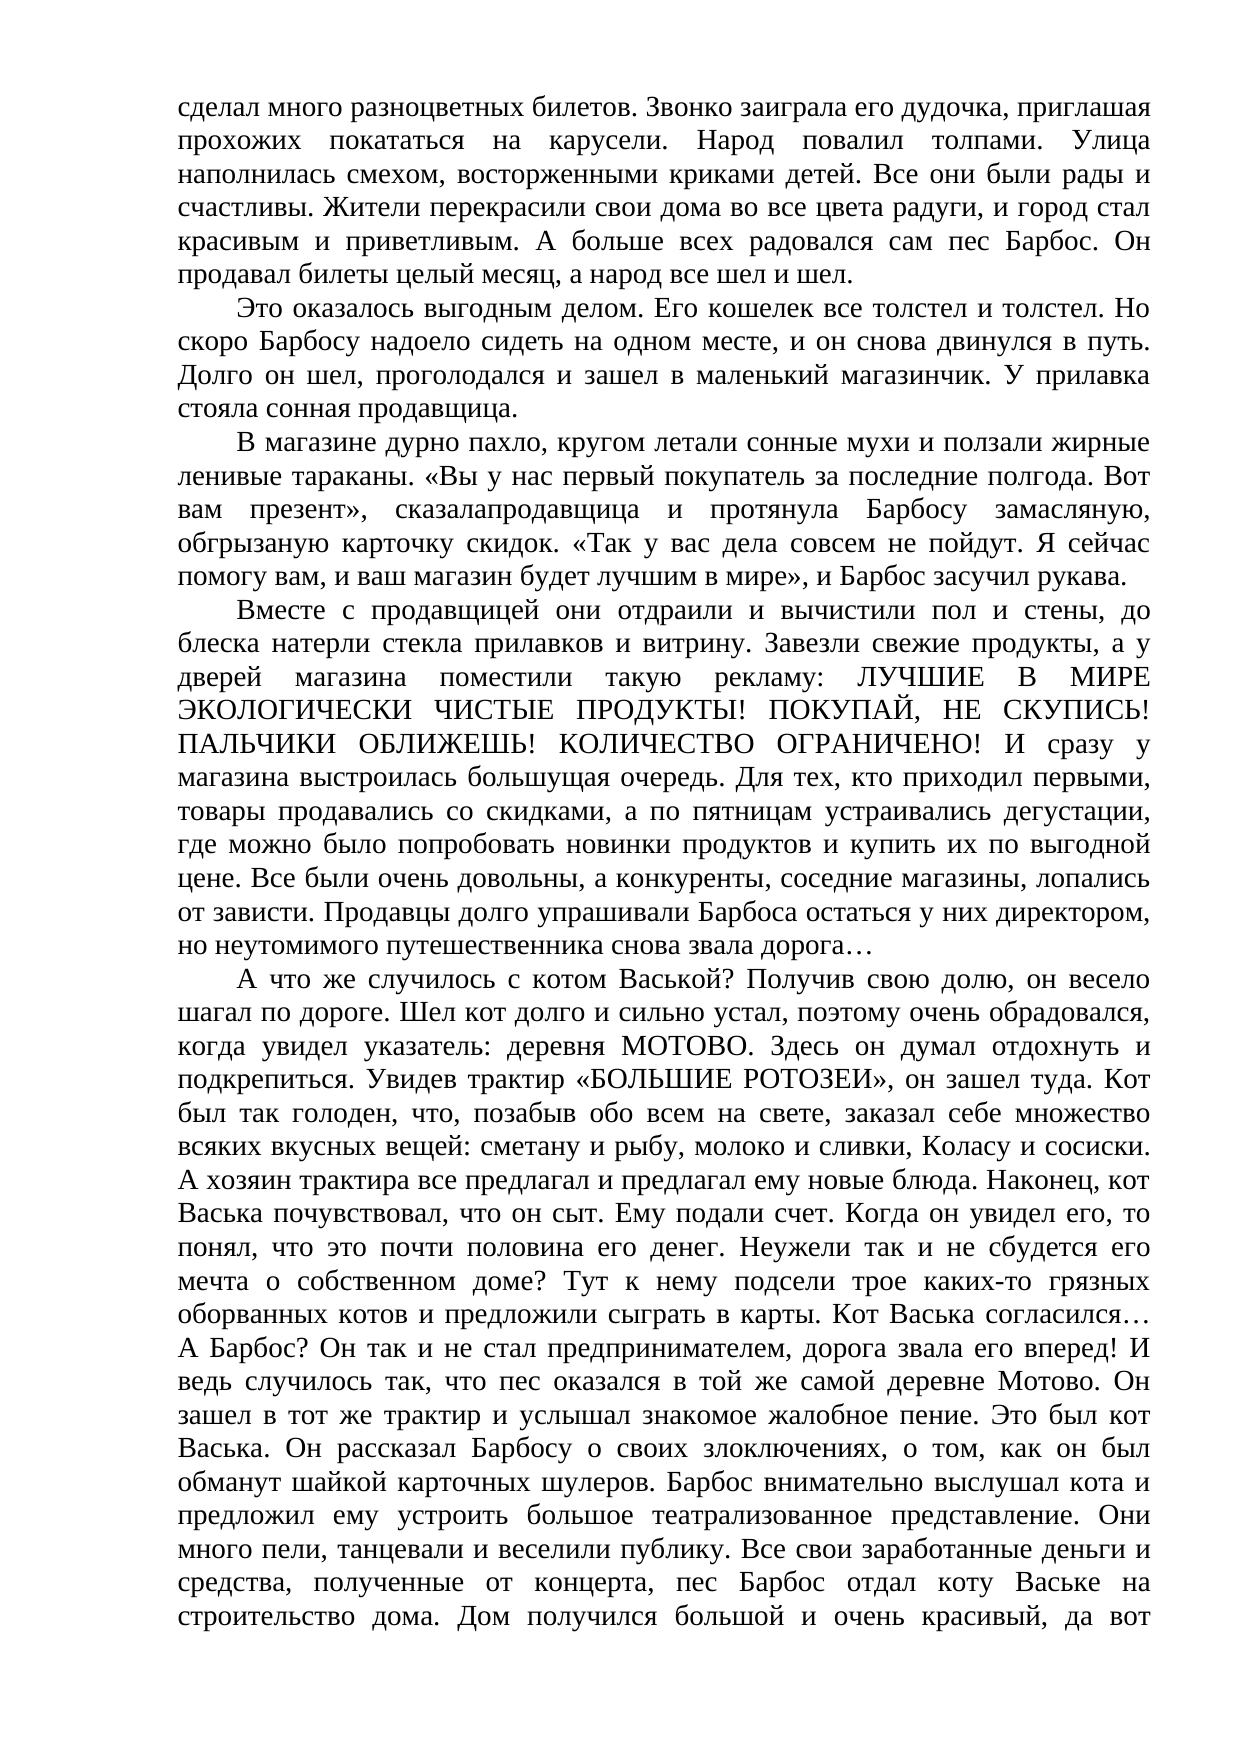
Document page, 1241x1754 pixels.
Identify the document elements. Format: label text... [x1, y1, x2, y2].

text В магазине дурно пахло, кругом летали сонные мухи и ползали жирные ленивые тараканы. «Вы у нас первый покупатель за последние полгода. Вот вам презент», сказалапродавщица и протянула Барбосу замасляную, обгрызаную карточку скидок. «Так у вас дела совсем не пойдут. Я сейчас помогу вам, и ваш магазин будет лучшим в мире», и Барбос засучил рукава. [177, 424, 1152, 592]
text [177, 961, 1152, 1632]
text Это оказалось выгодным делом. Его кошелек все толстел и толстел. Но скоро Барбосу надоело сидеть на одном месте, и он снова двинулся в путь. Долго он шел, проголодался и зашел в маленький магазинчик. У прилавка стояла сонная продавщица. [177, 290, 1152, 424]
text Вместе с продавщицей они отдраили и вычистили пол и стены, до блеска натерли стекла прилавков и витрину. Завезли свежие продукты, а у дверей магазина поместили такую рекламу: ЛУЧШИЕ В МИРЕ ЭКОЛОГИЧЕСКИ ЧИСТЫЕ ПРОДУКТЫ! ПОКУПАЙ, НЕ СКУПИСЬ! ПАЛЬЧИКИ ОБЛИЖЕШЬ! КОЛИЧЕСТВО ОГРАНИЧЕНО! И сразу у магазина выстроилась большущая очередь. Для тех, кто приходил первыми, товары продавались со скидками, а по пятницам устраивались дегустации, где можно было попробовать новинки продуктов и купить их по выгодной цене. Все были очень довольны, а конкуренты, соседние магазины, лопались от зависти. Продавцы долго упрашивали Барбоса остаться у них директором, но неутомимого путешественника снова звала дорога… [177, 592, 1152, 961]
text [177, 89, 1152, 290]
